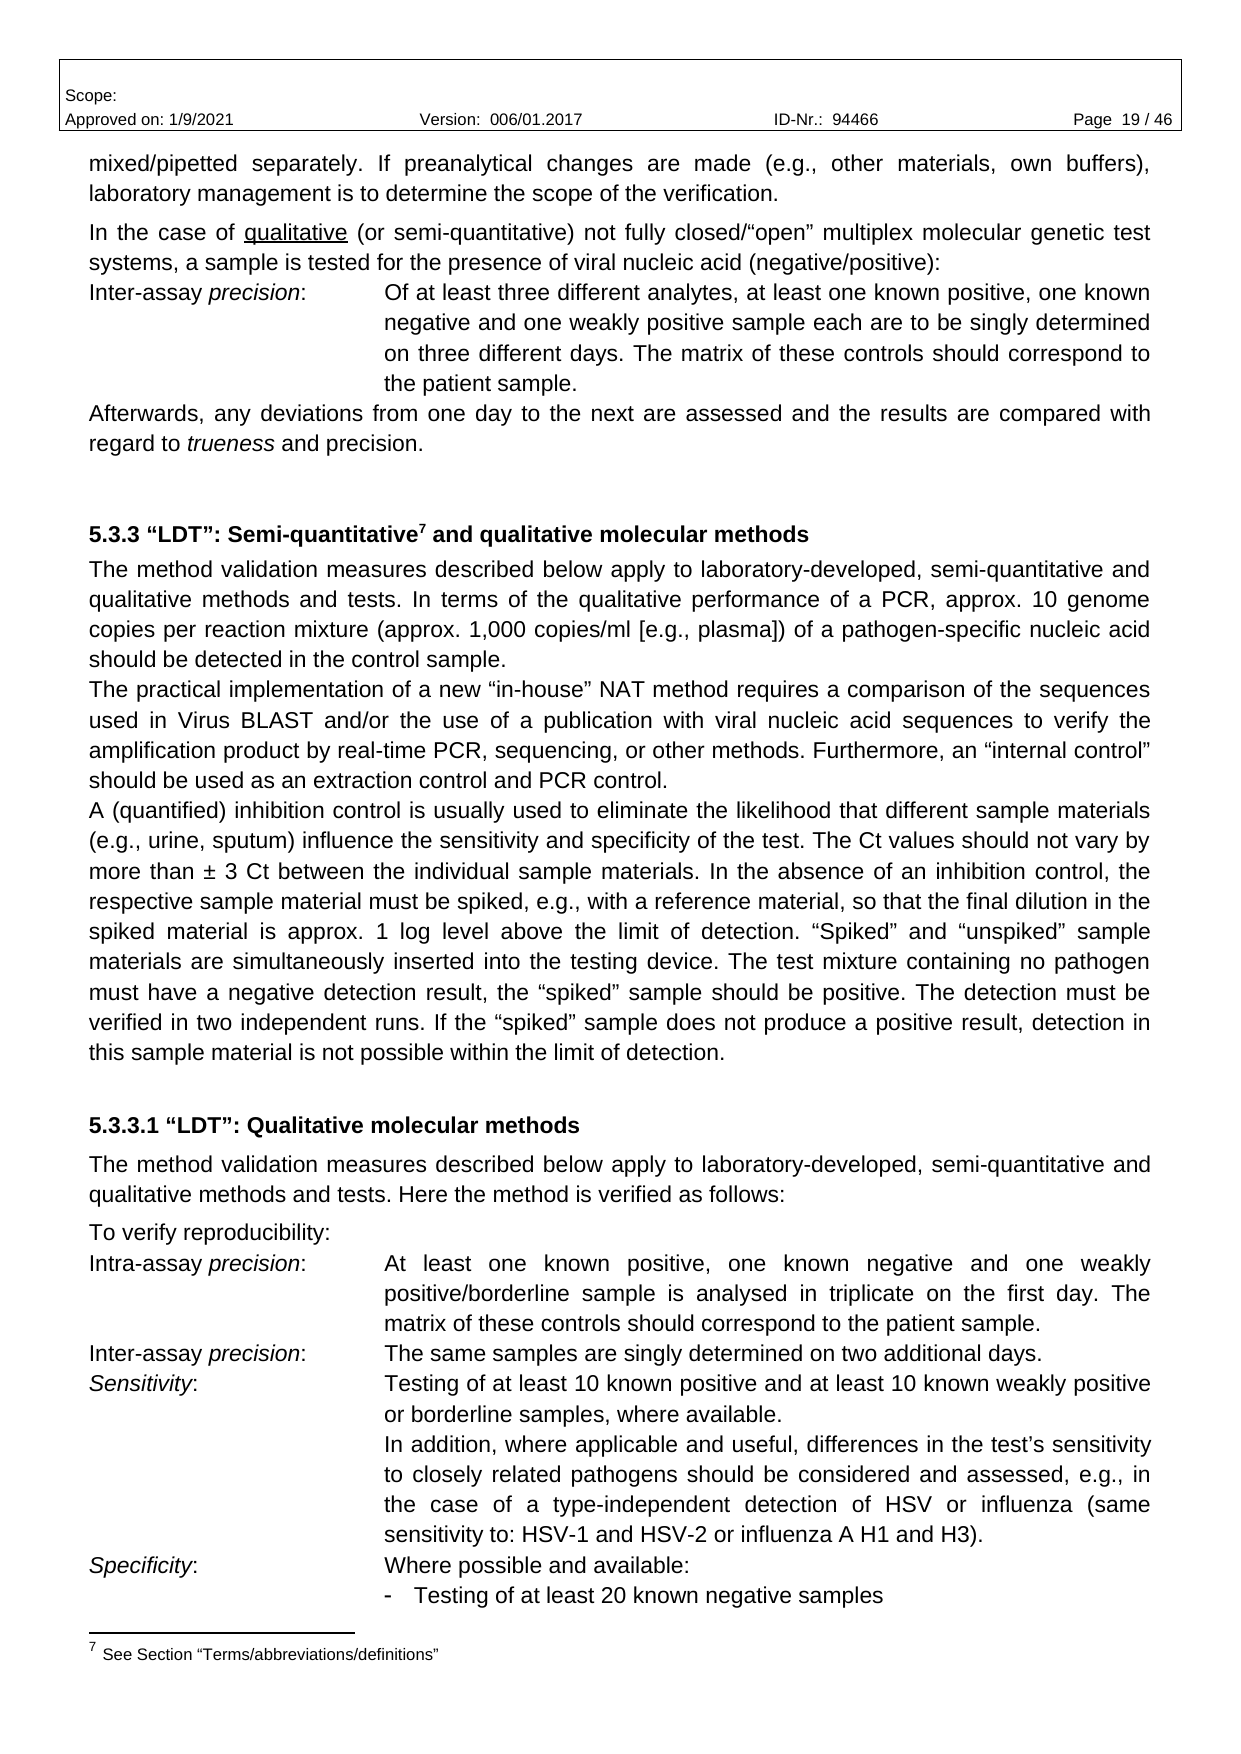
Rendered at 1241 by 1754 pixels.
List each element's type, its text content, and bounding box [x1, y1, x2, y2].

text Inter-assay precision: The same samples are singly determined on two additional days. [89, 1340, 1152, 1367]
text Intra-assay precision: At least one known positive, one known negative and one weakly positive/borderline sample is analysed in triplicate on the first day. The matrix of these controls should correspond to the patient sample. [89, 1249, 1152, 1336]
list Testing of at least 20 known negative samples [384, 1582, 1152, 1608]
subtitle 5.3.3.1 “LDT”: Qualitative molecular methods [89, 1112, 1152, 1138]
text Inter-assay precision: Of at least three different analytes, at least one known positive, one known negative and one weakly positive sample each are to be singly determined on three different days. The matrix of these controls should correspond to the patient sample. [89, 279, 1152, 396]
text In addition, where applicable and useful, differences in the test’s sensitivity to closely related pathogens should be considered and assessed, e.g., in the case of a type-independent detection of HSV or influenza (same sensitivity to: HSV-1 and HSV-2 or influenza A H1 and H3). [384, 1431, 1152, 1548]
text Sensitivity: Testing of at least 10 known positive and at least 10 known weakly positive or borderline samples, where available. [89, 1370, 1152, 1427]
text The method validation measures described below apply to laboratory-developed, semi-quantitative and qualitative methods and tests. Here the method is verified as follows: [89, 1151, 1152, 1207]
text The practical implementation of a new “in-house” NAT method requires a comparison of the sequences used in Virus BLAST and/or the use of a publication with viral nucleic acid sequences to verify the amplification product by real-time PCR, sequencing, or other methods. Furthermore, an “internal control” should be used as an extraction control and PCR control. [89, 676, 1152, 793]
text A (quantified) inhibition control is usually used to eliminate the likelihood that different sample materials (e.g., urine, sputum) influence the sensitivity and specificity of the test. The Ct values should not vary by more than ± 3 Ct between the individual sample materials. In the absence of an inhibition control, the respective sample material must be spiked, e.g., with a reference material, so that the final dilution in the spiked material is approx. 1 log level above the limit of detection. “Spiked” and “unspiked” sample materials are simultaneously inserted into the testing device. The test mixture containing no pathogen must have a negative detection result, the “spiked” sample should be positive. The detection must be verified in two independent runs. If the “spiked” sample does not produce a positive result, detection in this sample material is not possible within the limit of detection. [89, 797, 1152, 1065]
text In the case of qualitative (or semi-quantitative) not fully closed/“open” multiplex molecular genetic test systems, a sample is tested for the presence of viral nucleic acid (negative/positive): [89, 219, 1152, 275]
text Afterwards, any deviations from one day to the next are assessed and the results are compared with regard to trueness and precision. [89, 400, 1152, 457]
text The method validation measures described below apply to laboratory-developed, semi-quantitative and qualitative methods and tests. In terms of the qualitative performance of a PCR, approx. 10 genome copies per reaction mixture (approx. 1,000 copies/ml [e.g., plasma]) of a pathogen-specific nucleic acid should be detected in the control sample. [89, 556, 1152, 672]
text Specificity: Where possible and available: [89, 1552, 1152, 1578]
subtitle 5.3.3 “LDT”: Semi-quantitative and qualitative molecular methods [89, 521, 1152, 547]
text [89, 150, 1152, 207]
text To verify reproducibility: [89, 1219, 1152, 1246]
